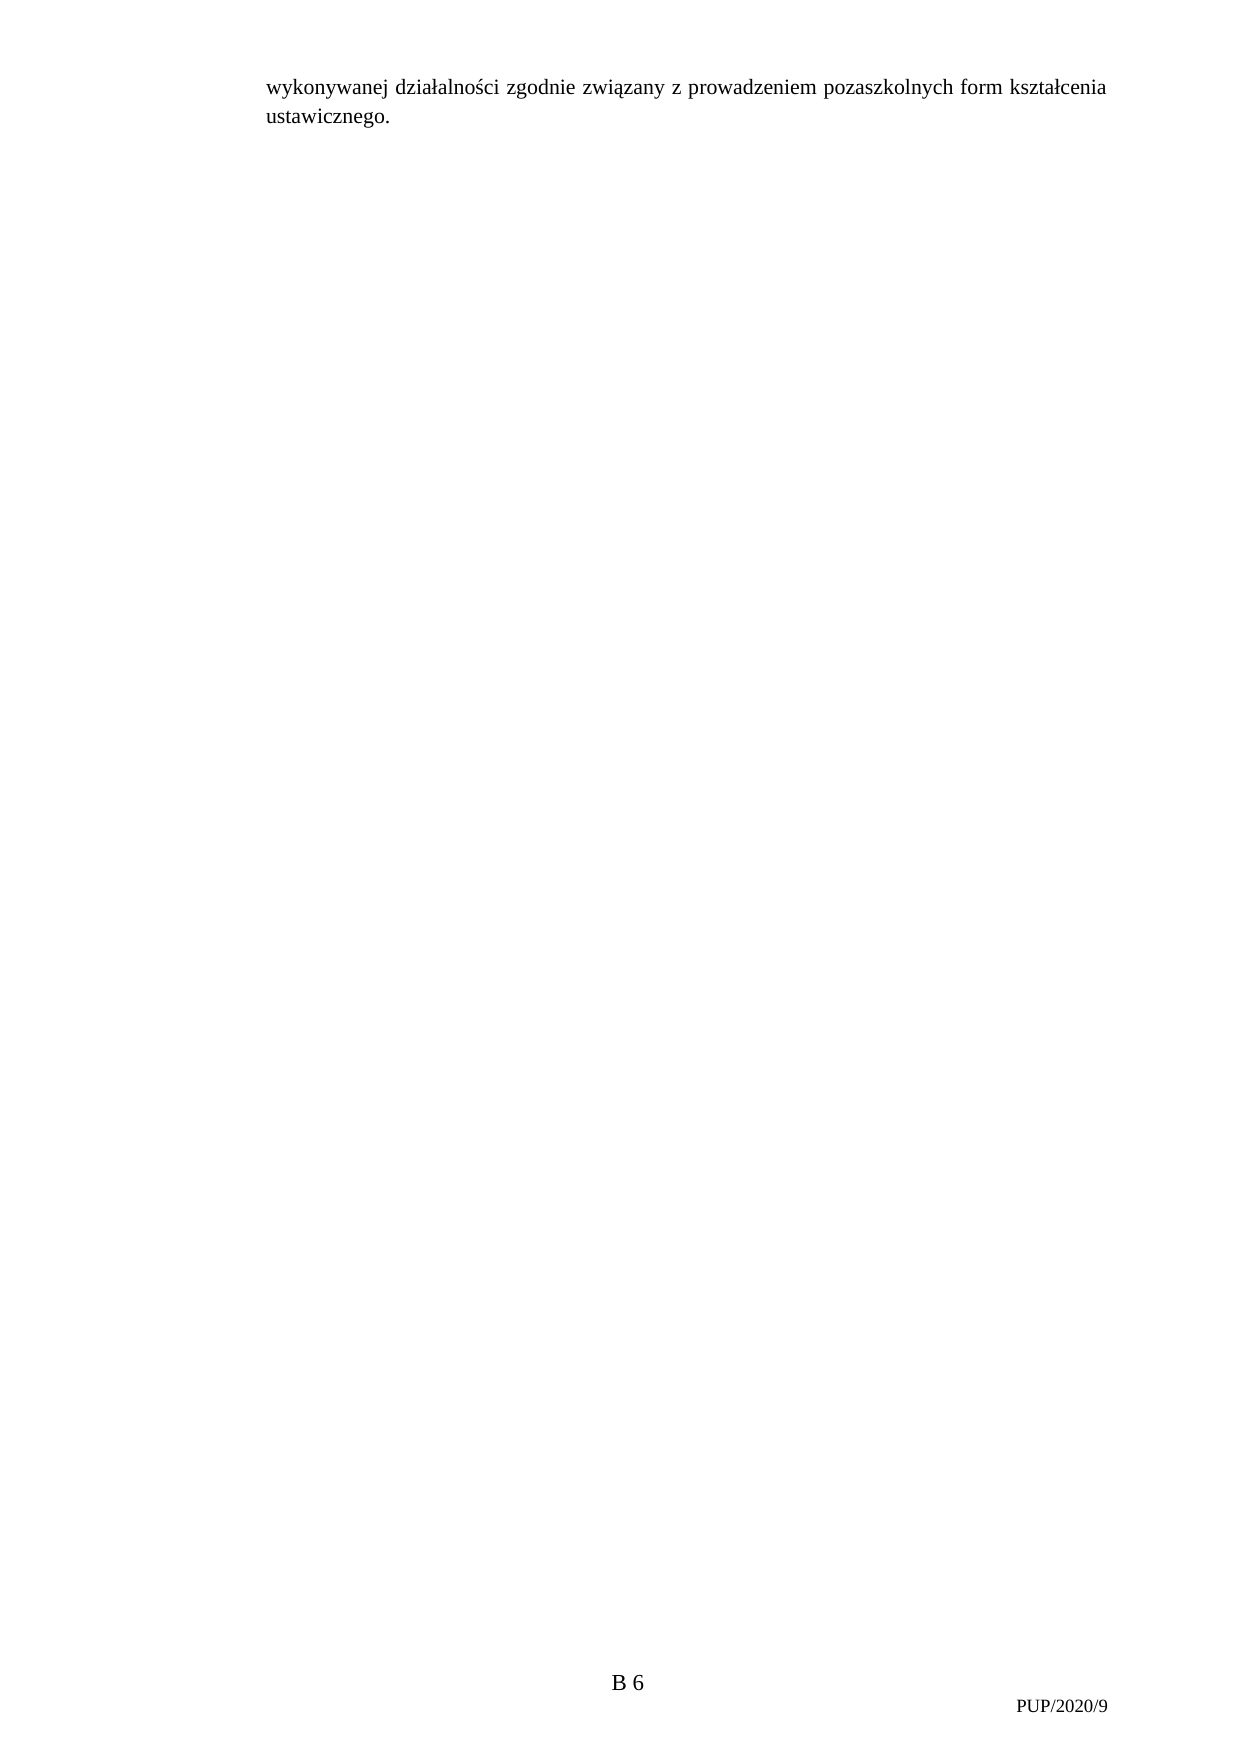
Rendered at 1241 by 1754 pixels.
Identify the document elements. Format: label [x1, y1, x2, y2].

list [215, 74, 1107, 128]
